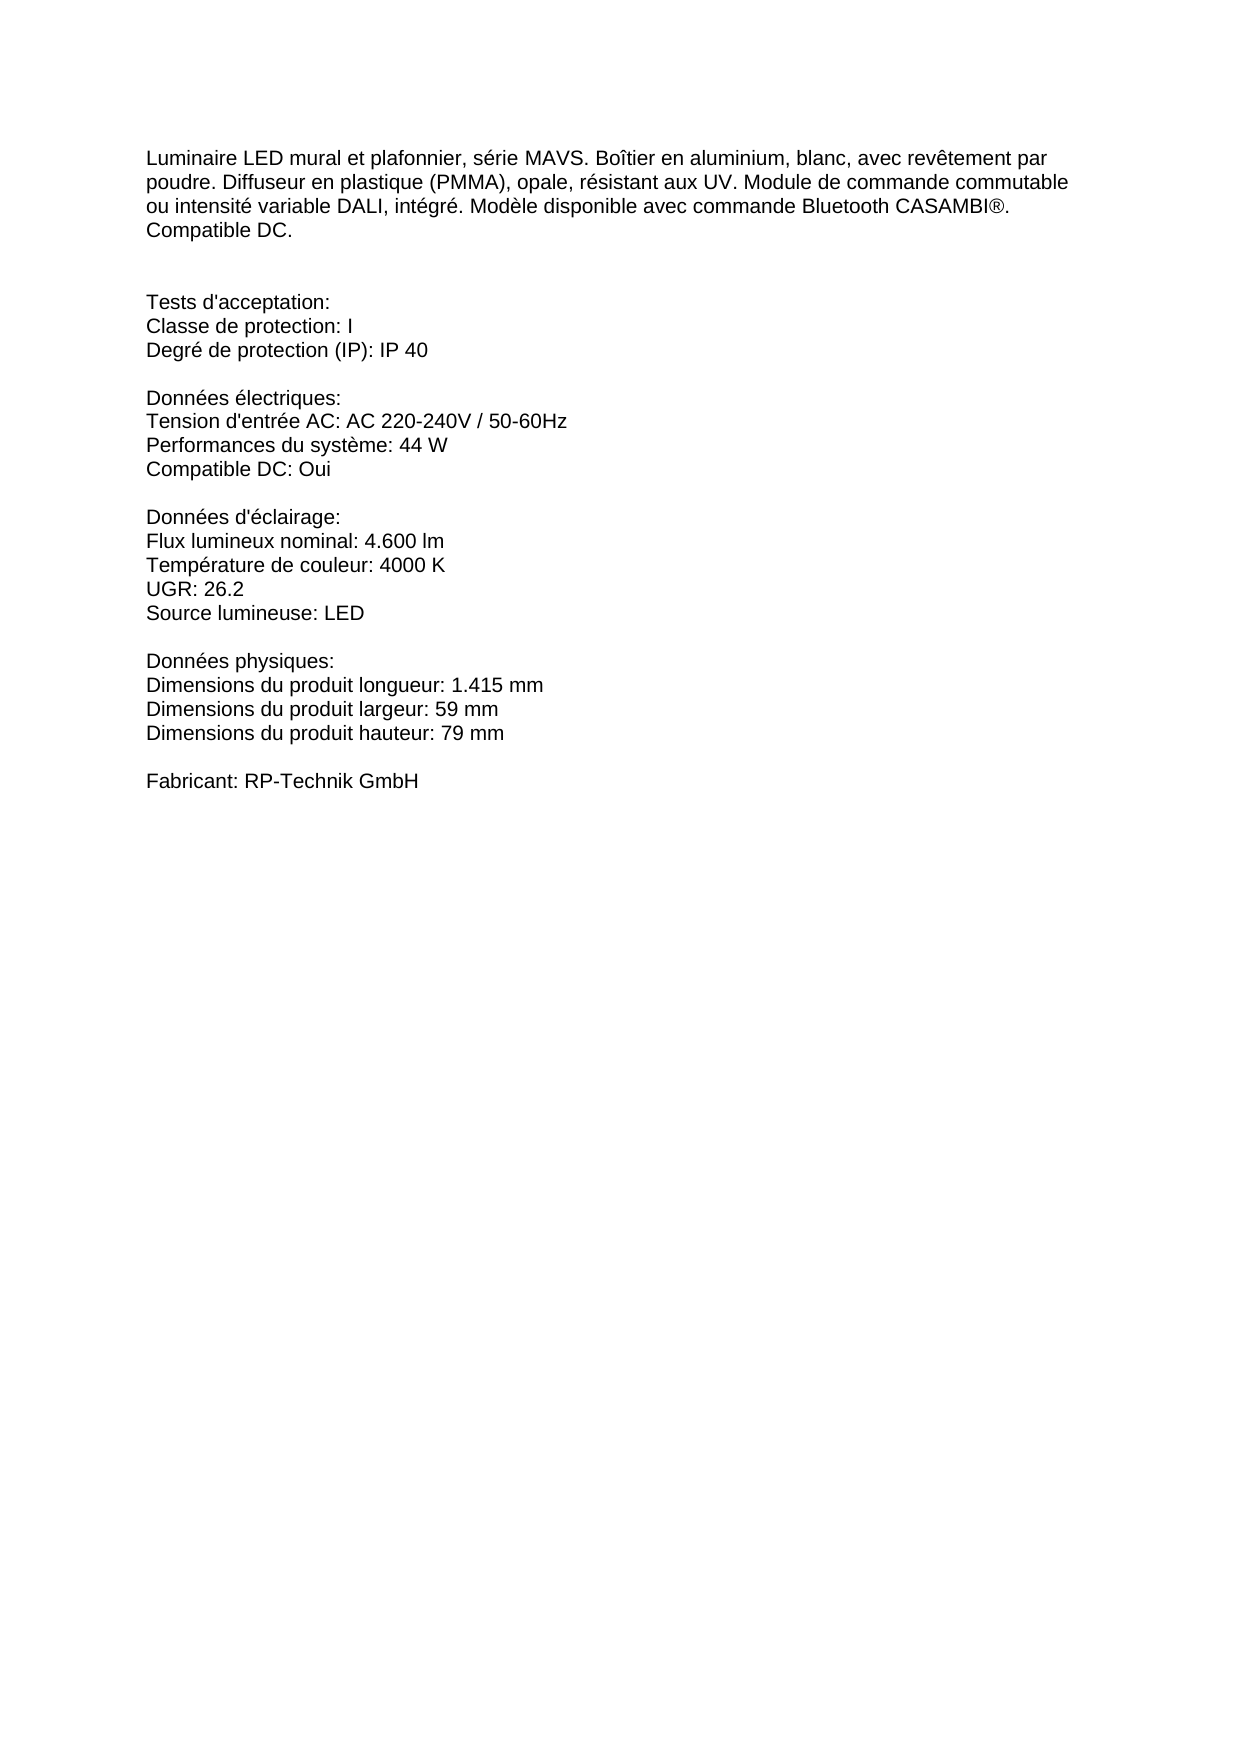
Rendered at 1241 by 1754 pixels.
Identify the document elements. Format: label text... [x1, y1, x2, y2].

text Classe de protection: I [146, 313, 1094, 337]
text Flux lumineux nominal: 4.600 lm [146, 529, 1094, 553]
text UGR: 26.2 [146, 577, 1094, 601]
text Performances du système: 44 W [146, 433, 1094, 457]
text Données d'éclairage: [146, 505, 1094, 529]
text Compatible DC: Oui [146, 457, 1094, 481]
text Degré de protection (IP): IP 40 [146, 337, 1094, 361]
text Tests d'acceptation: [146, 289, 1094, 313]
text Température de couleur: 4000 K [146, 553, 1094, 577]
text Données physiques: [146, 649, 1094, 673]
text Tension d'entrée AC: AC 220-240V / 50-60Hz [146, 409, 1094, 433]
text Fabricant: RP-Technik GmbH [146, 769, 1094, 793]
text Dimensions du produit hauteur: 79 mm [146, 721, 1094, 745]
text Source lumineuse: LED [146, 601, 1094, 625]
text Données électriques: [146, 385, 1094, 409]
text Luminaire LED mural et plafonnier, série MAVS. Boîtier en aluminium, blanc, avec revêtement par poudre. Diffuseur en plastique (PMMA), opale, résistant aux UV. Module de commande commutable ou intensité variable DALI, intégré. Modèle disponible avec commande Bluetooth CASAMBI®. Compatible DC. [146, 146, 1094, 242]
text Dimensions du produit longueur: 1.415 mm [146, 673, 1094, 697]
text Dimensions du produit largeur: 59 mm [146, 697, 1094, 721]
